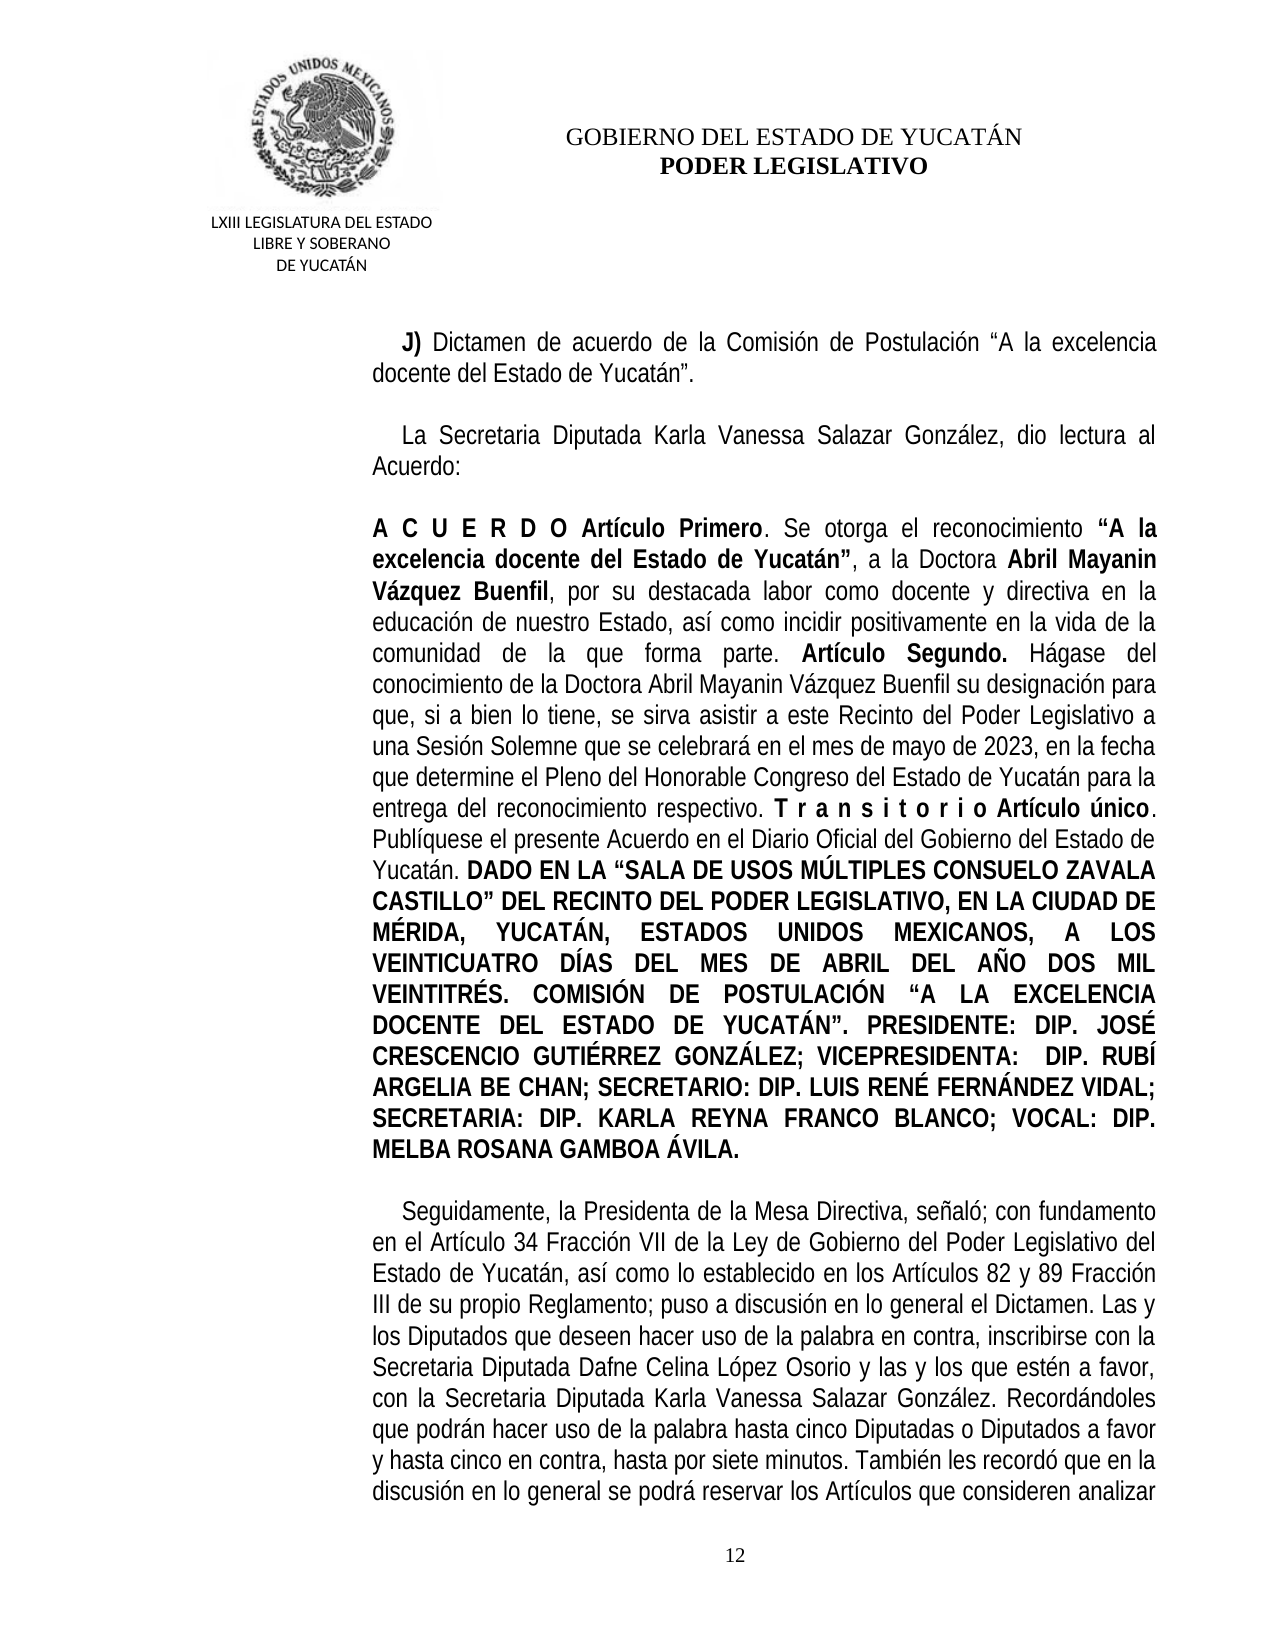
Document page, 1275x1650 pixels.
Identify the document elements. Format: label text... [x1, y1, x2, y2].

text La Secretaria Diputada Karla Vanessa Salazar González, dio lectura al Acuerdo: [372, 419, 1157, 482]
picture [206, 50, 443, 211]
text A C U E R D O Artículo Primero. Se otorga el reconocimiento “A la excelencia docente del Estado de Yucatán”, a la Doctora Abril Mayanin Vázquez Buenfil, por su destacada labor como docente y directiva en la educación de nuestro Estado, así como incidir positivamente en la vida de la comunidad de la que forma parte. Artículo Segundo. Hágase del conocimiento de la Doctora Abril Mayanin Vázquez Buenfil su designación para que, si a bien lo tiene, se sirva asistir a este Recinto del Poder Legislativo a una Sesión Solemne que se celebrará en el mes de mayo de 2023, en la fecha que determine el Pleno del Honorable Congreso del Estado de Yucatán para la entrega del reconocimiento respectivo. T r a n s i t o r i o Artículo único. Publíquese el presente Acuerdo en el Diario Oficial del Gobierno del Estado de Yucatán. DADO EN LA “SALA DE USOS MÚLTIPLES CONSUELO ZAVALA CASTILLO” DEL RECINTO DEL PODER LEGISLATIVO, EN LA CIUDAD DE MÉRIDA, YUCATÁN, ESTADOS UNIDOS MEXICANOS, A LOS VEINTICUATRO DÍAS DEL MES DE ABRIL DEL AÑO DOS MIL VEINTITRÉS. COMISIÓN DE POSTULACIÓN “A LA EXCELENCIA DOCENTE DEL ESTADO DE YUCATÁN”. PRESIDENTE: DIP. JOSÉ CRESCENCIO GUTIÉRREZ GONZÁLEZ; VICEPRESIDENTA: DIP. RUBÍ ARGELIA BE CHAN; SECRETARIO: DIP. LUIS RENÉ FERNÁNDEZ VIDAL; SECRETARIA: DIP. KARLA REYNA FRANCO BLANCO; VOCAL: DIP. MELBA ROSANA GAMBOA ÁVILA. [372, 513, 1157, 1164]
text J) Dictamen de acuerdo de la Comisión de Postulación “A la excelencia docente del Estado de Yucatán”. [372, 326, 1157, 388]
